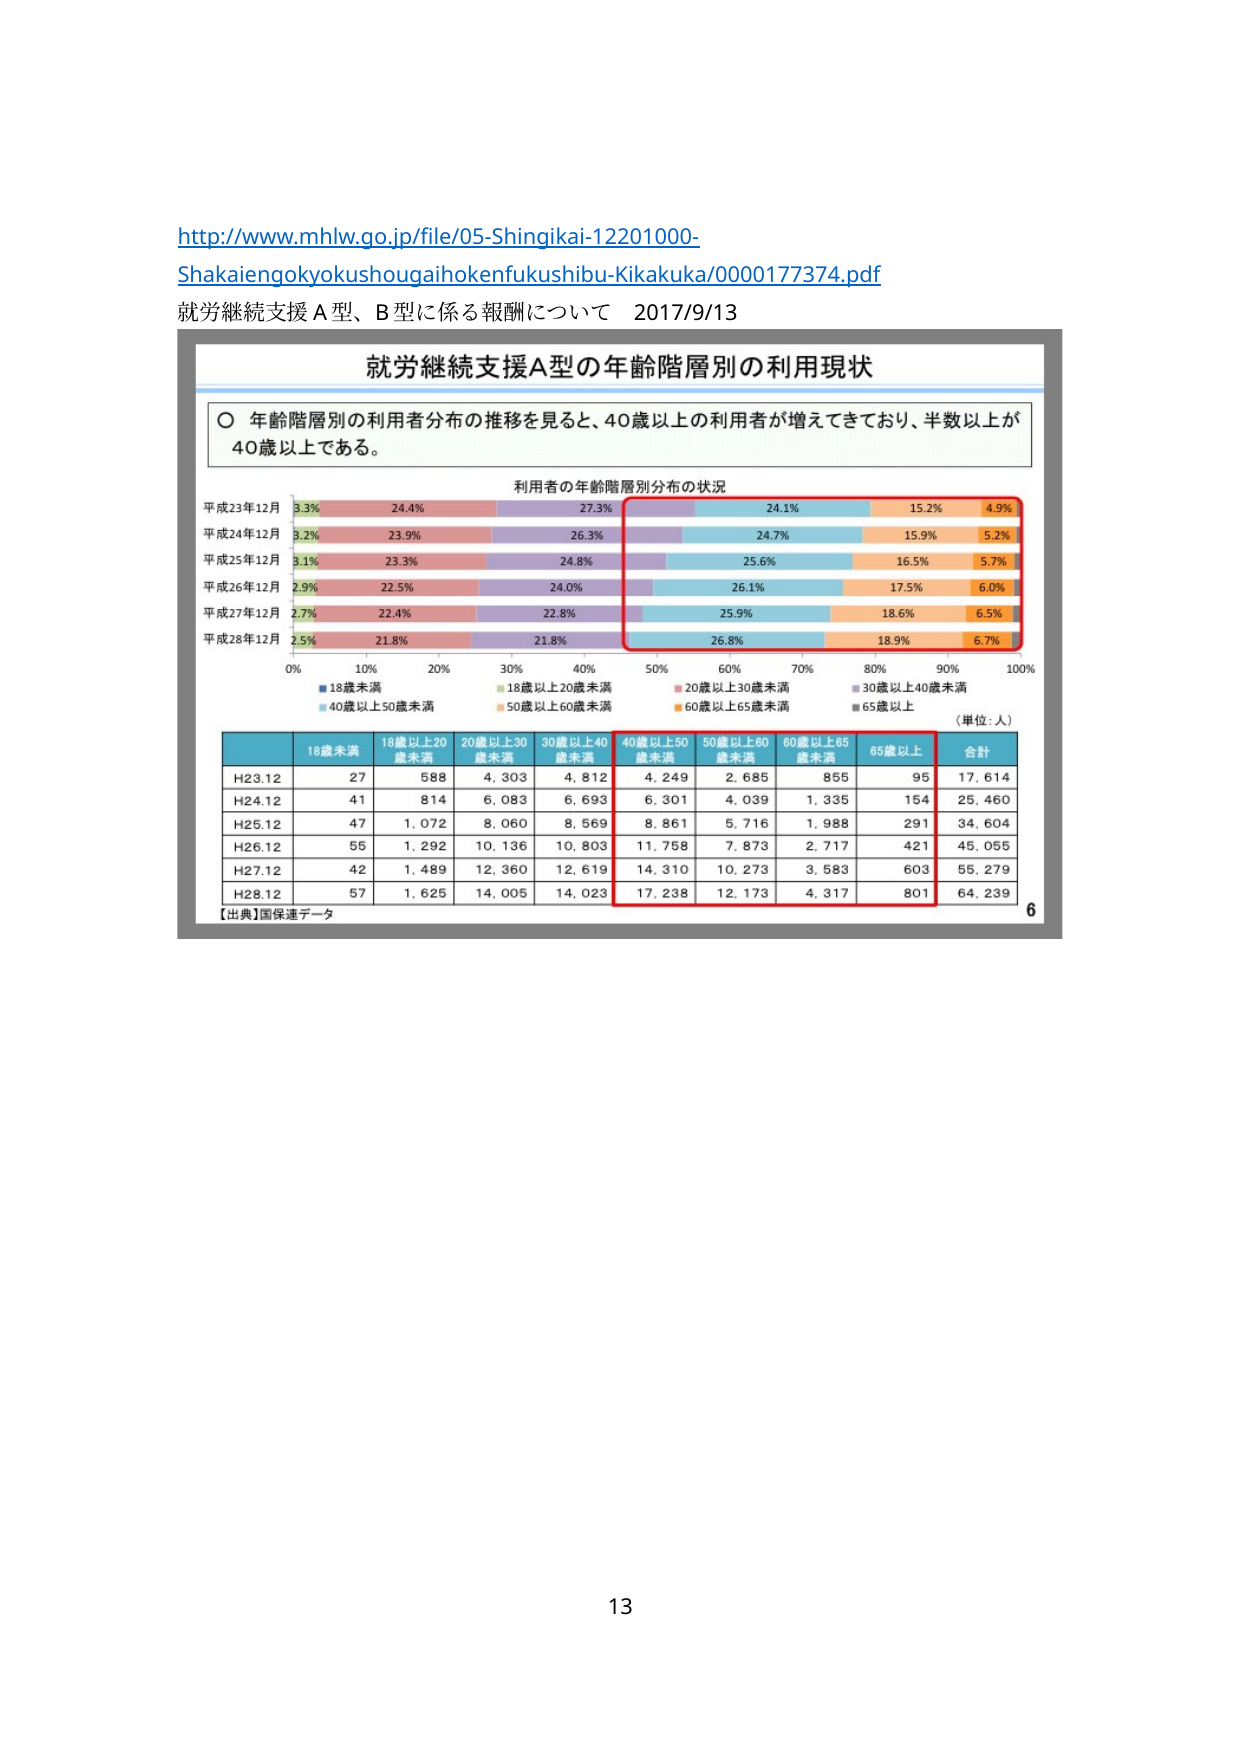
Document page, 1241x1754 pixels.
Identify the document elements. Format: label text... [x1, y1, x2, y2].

text http://www.mhlw.go.jp/file/05-Shingikai-12201000-Shakaiengokyokushougaihokenfukushibu-Kikakuka/0000177374.pdf [177, 217, 1063, 292]
picture [177, 329, 1063, 939]
text 就労継続支援A型、B型に係る報酬について 2017/9/13 [177, 292, 1063, 329]
